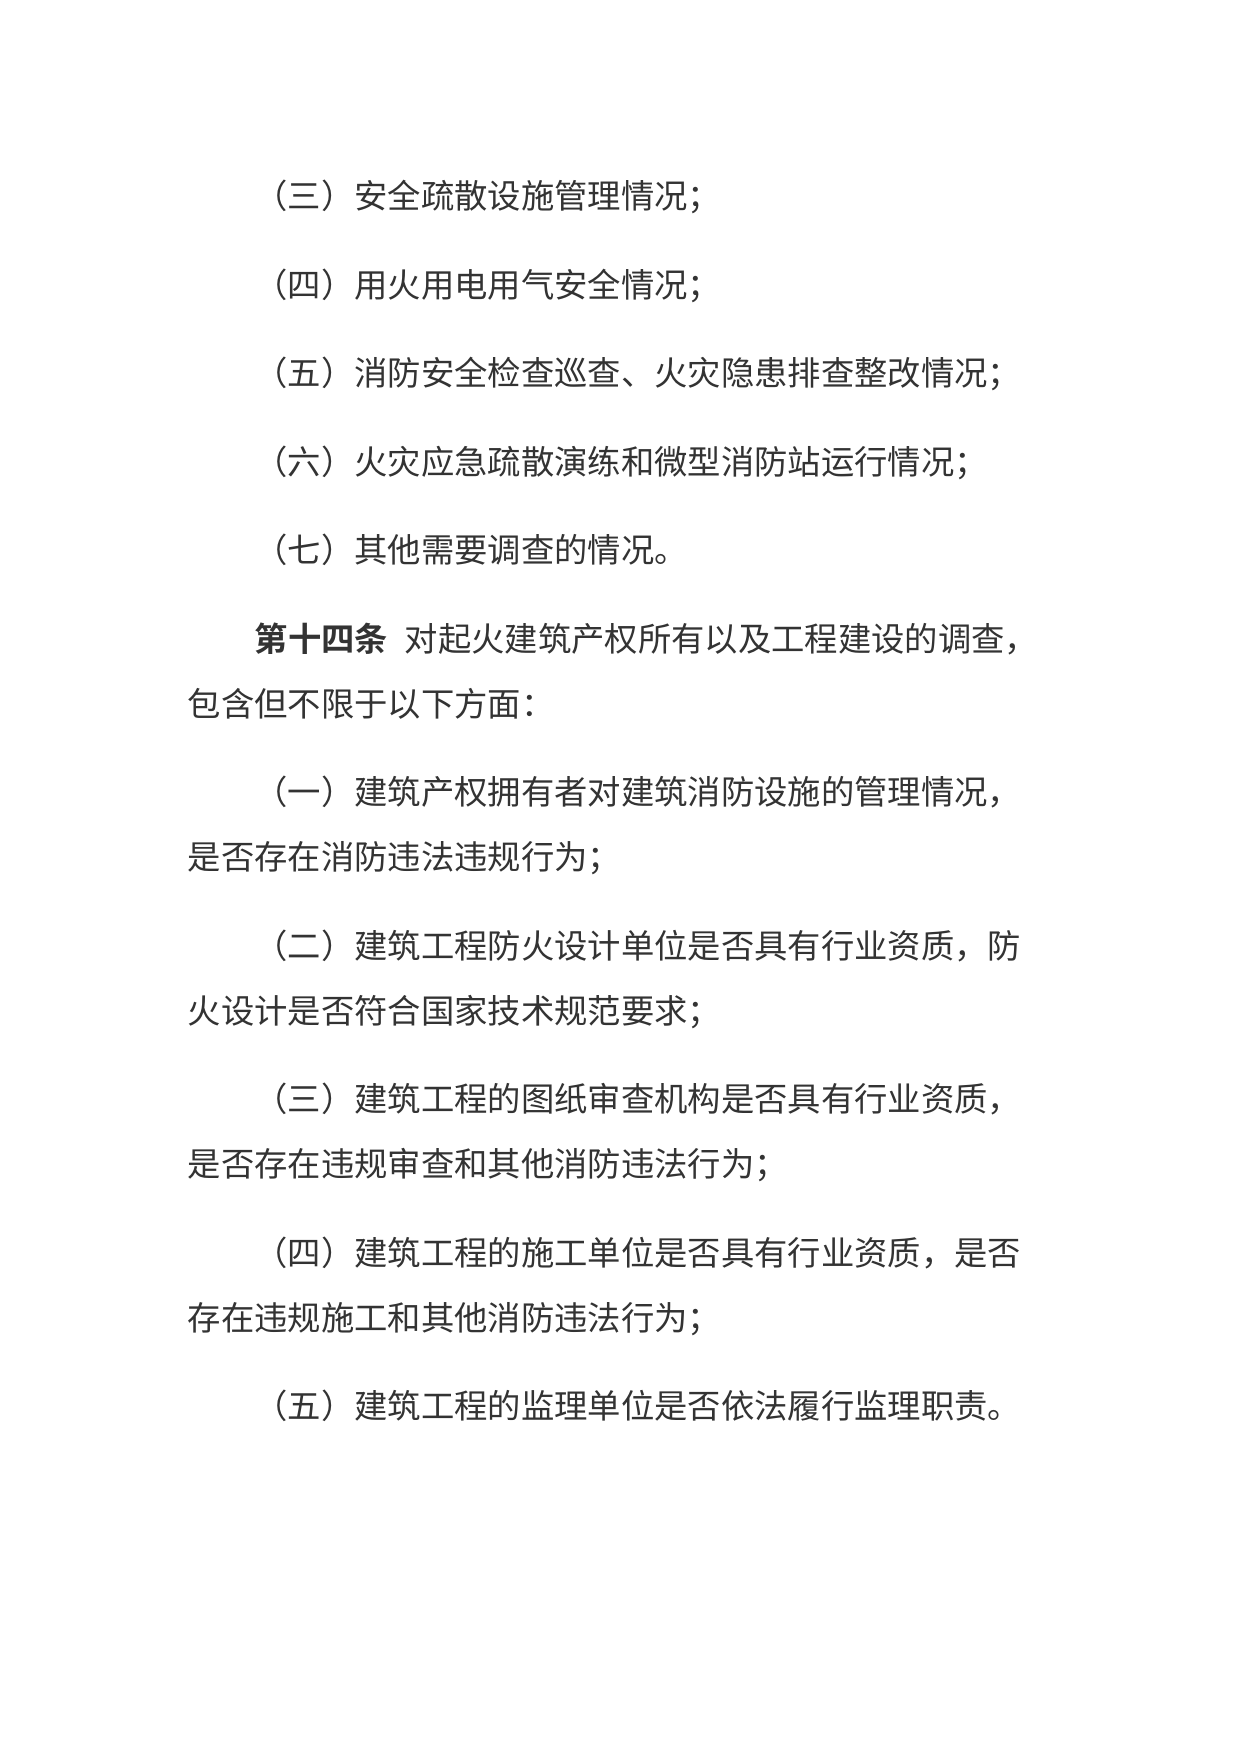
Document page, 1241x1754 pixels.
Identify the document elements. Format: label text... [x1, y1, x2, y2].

text （六）火灾应急疏散演练和微型消防站运行情况； [187, 427, 1053, 492]
text （七）其他需要调查的情况。 [187, 516, 1053, 581]
text （四）建筑工程的施工单位是否具有行业资质，是否存在违规施工和其他消防违法行为； [187, 1218, 1053, 1348]
text （五）建筑工程的监理单位是否依法履行监理职责。 [187, 1371, 1053, 1436]
text （二）建筑工程防火设计单位是否具有行业资质，防火设计是否符合国家技术规范要求； [187, 911, 1053, 1041]
text 第十四条 对起火建筑产权所有以及工程建设的调查，包含但不限于以下方面： [187, 604, 1053, 734]
text （一）建筑产权拥有者对建筑消防设施的管理情况，是否存在消防违法违规行为； [187, 758, 1053, 888]
text （三）安全疏散设施管理情况； [187, 162, 1053, 227]
text （三）建筑工程的图纸审查机构是否具有行业资质，是否存在违规审查和其他消防违法行为； [187, 1064, 1053, 1194]
text （四）用火用电用气安全情况； [187, 250, 1053, 315]
text （五）消防安全检查巡查、火灾隐患排查整改情况； [187, 339, 1053, 404]
